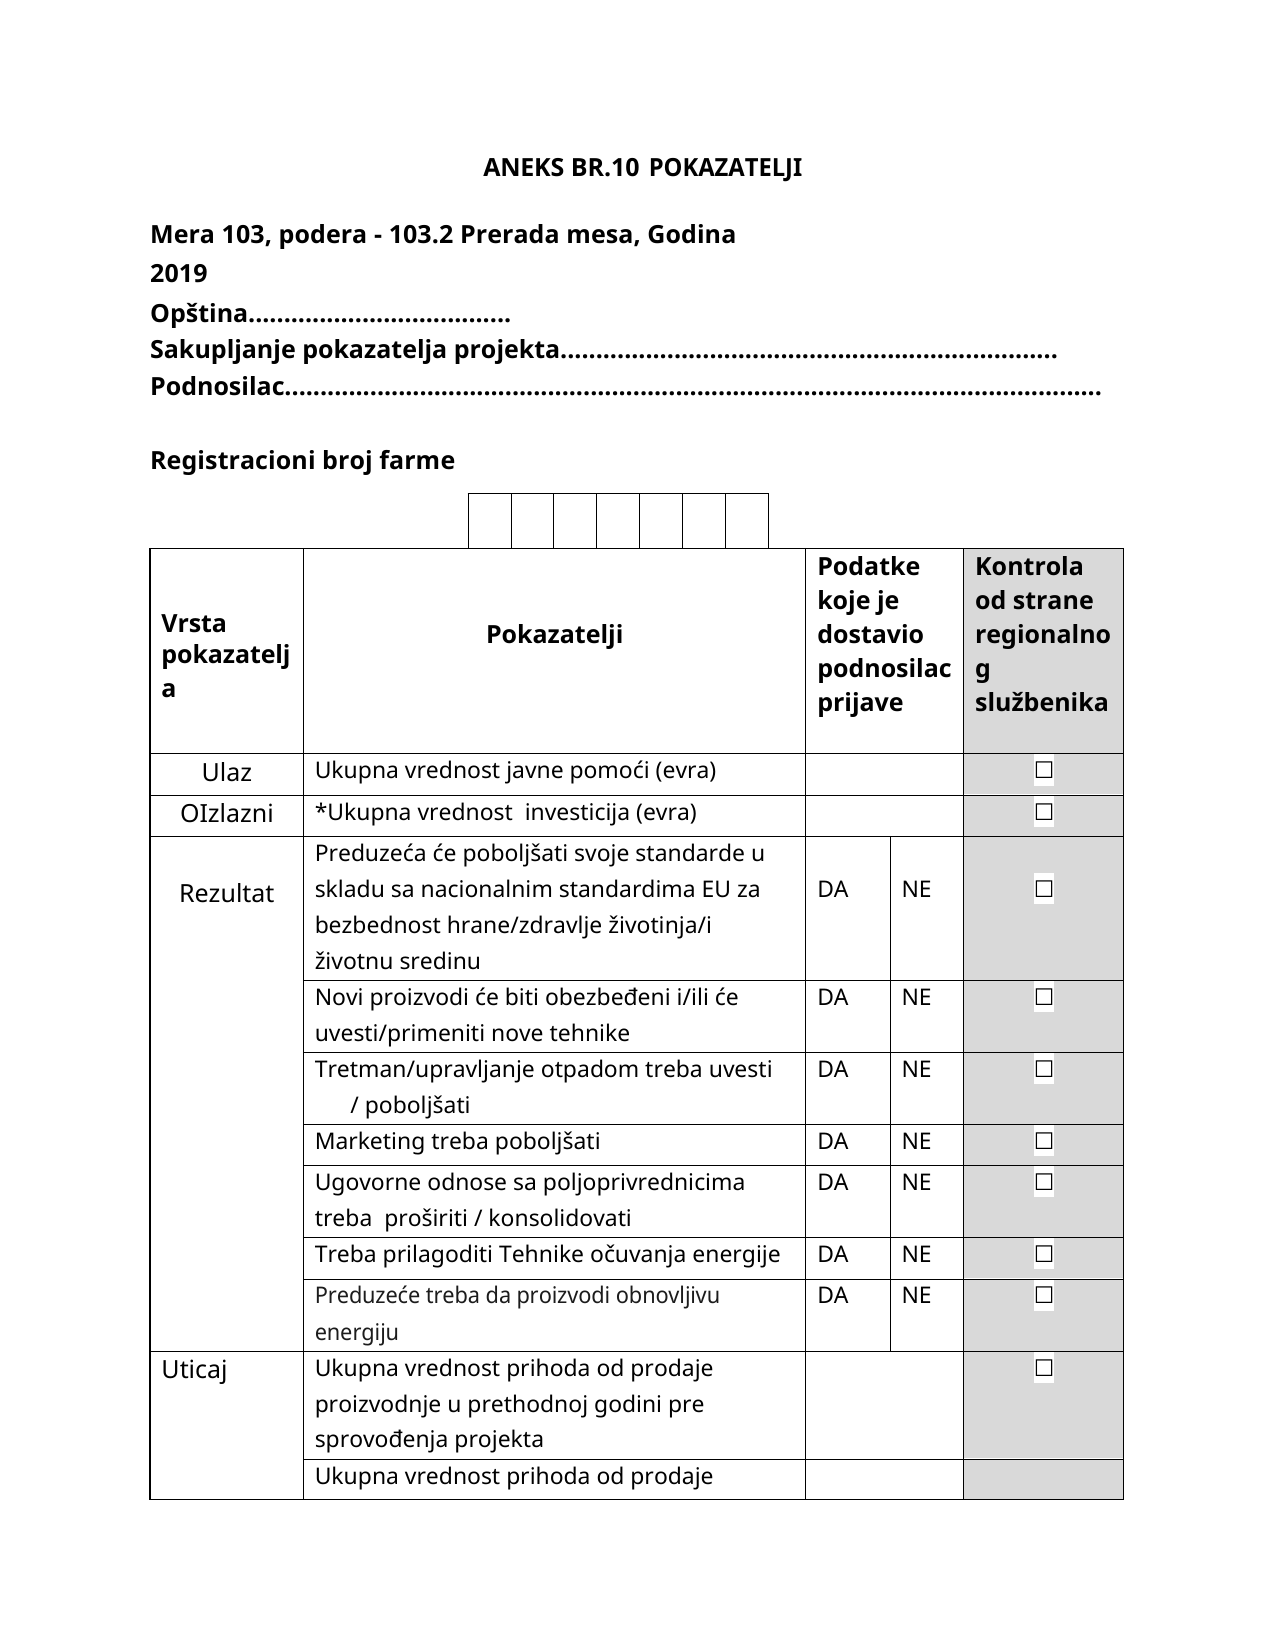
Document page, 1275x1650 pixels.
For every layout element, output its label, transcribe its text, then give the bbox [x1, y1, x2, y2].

table_header [597, 494, 639, 548]
table_cell Preduzeća će poboljšati svoje standarde u skladu sa nacionalnim standardima EU za bezbednost hrane/zdravlje životinja/i životnu sredinu [304, 837, 805, 980]
table_cell NE [891, 1125, 963, 1165]
table_header [683, 494, 725, 548]
table_cell [806, 1352, 963, 1458]
table_cell NE [891, 1280, 963, 1351]
table_cell DA [806, 837, 890, 980]
table_cell Ulaz [151, 754, 303, 794]
text Mera 103, podera - 103.2 Prerada mesa, Godina 2019 [150, 217, 792, 290]
table_cell Tretman/upravljanje otpadom treba uvesti / poboljšati [304, 1053, 805, 1124]
table_cell Marketing treba poboljšati [304, 1125, 805, 1165]
table_cell NE [891, 981, 963, 1052]
table_cell Kontrola od strane regionalnog službenika [964, 549, 1123, 753]
table_cell [806, 796, 963, 836]
table_cell Rezultat [151, 837, 303, 1351]
table_cell Vrsta pokazatelja [151, 549, 303, 753]
table_cell [964, 837, 1123, 980]
table_header [640, 494, 682, 548]
table_cell DA [806, 1280, 890, 1351]
table_cell Pokazatelji [304, 549, 805, 753]
table_cell NE [891, 1166, 963, 1237]
table_cell Ukupna vrednost prihoda od prodaje proizvodnje u prethodnoj godini pre sprovođenja projekta [304, 1352, 805, 1458]
table_cell Podatke koje je dostavio podnosilac prijave [806, 549, 963, 753]
table_cell DA [806, 1053, 890, 1124]
subtitle ANEKS BR.10 POKAZATELJI [160, 150, 1125, 184]
table_cell Treba prilagoditi Tehnike očuvanja energije [304, 1238, 805, 1278]
text Opština..................................... [150, 295, 1125, 329]
table_cell Uticaj [151, 1352, 303, 1499]
table_cell [806, 754, 963, 794]
table_cell DA [806, 981, 890, 1052]
table_cell NE [891, 837, 963, 980]
table_cell NE [891, 1238, 963, 1278]
table_cell NE [891, 1053, 963, 1124]
table_cell Novi proizvodi će biti obezbeđeni i/ili će uvesti/primeniti nove tehnike [304, 981, 805, 1052]
table_cell OIzlazni [151, 796, 303, 836]
table_cell DA [806, 1238, 890, 1278]
table_cell Ugovorne odnose sa poljoprivrednicima treba proširiti / konsolidovati [304, 1166, 805, 1237]
table_header [512, 494, 553, 548]
table_cell *Ukupna vrednost investicija (evra) [304, 796, 805, 836]
table_cell [964, 1460, 1123, 1499]
table_cell DA [806, 1166, 890, 1237]
table_header [469, 494, 511, 548]
text Registracioni broj farme [150, 442, 1070, 476]
table_cell DA [806, 1125, 890, 1165]
table_cell Ukupna vrednost javne pomoći (evra) [304, 754, 805, 794]
table_header [726, 494, 768, 548]
table_cell [806, 1460, 963, 1499]
text Sakupljanje pokazatelja projekta...................................................................... Podnosilac................................................................................................................... [150, 332, 1125, 403]
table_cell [304, 1460, 805, 1499]
table_header [554, 494, 596, 548]
table_cell Preduzeće treba da proizvodi obnovljivu energiju [304, 1280, 805, 1351]
